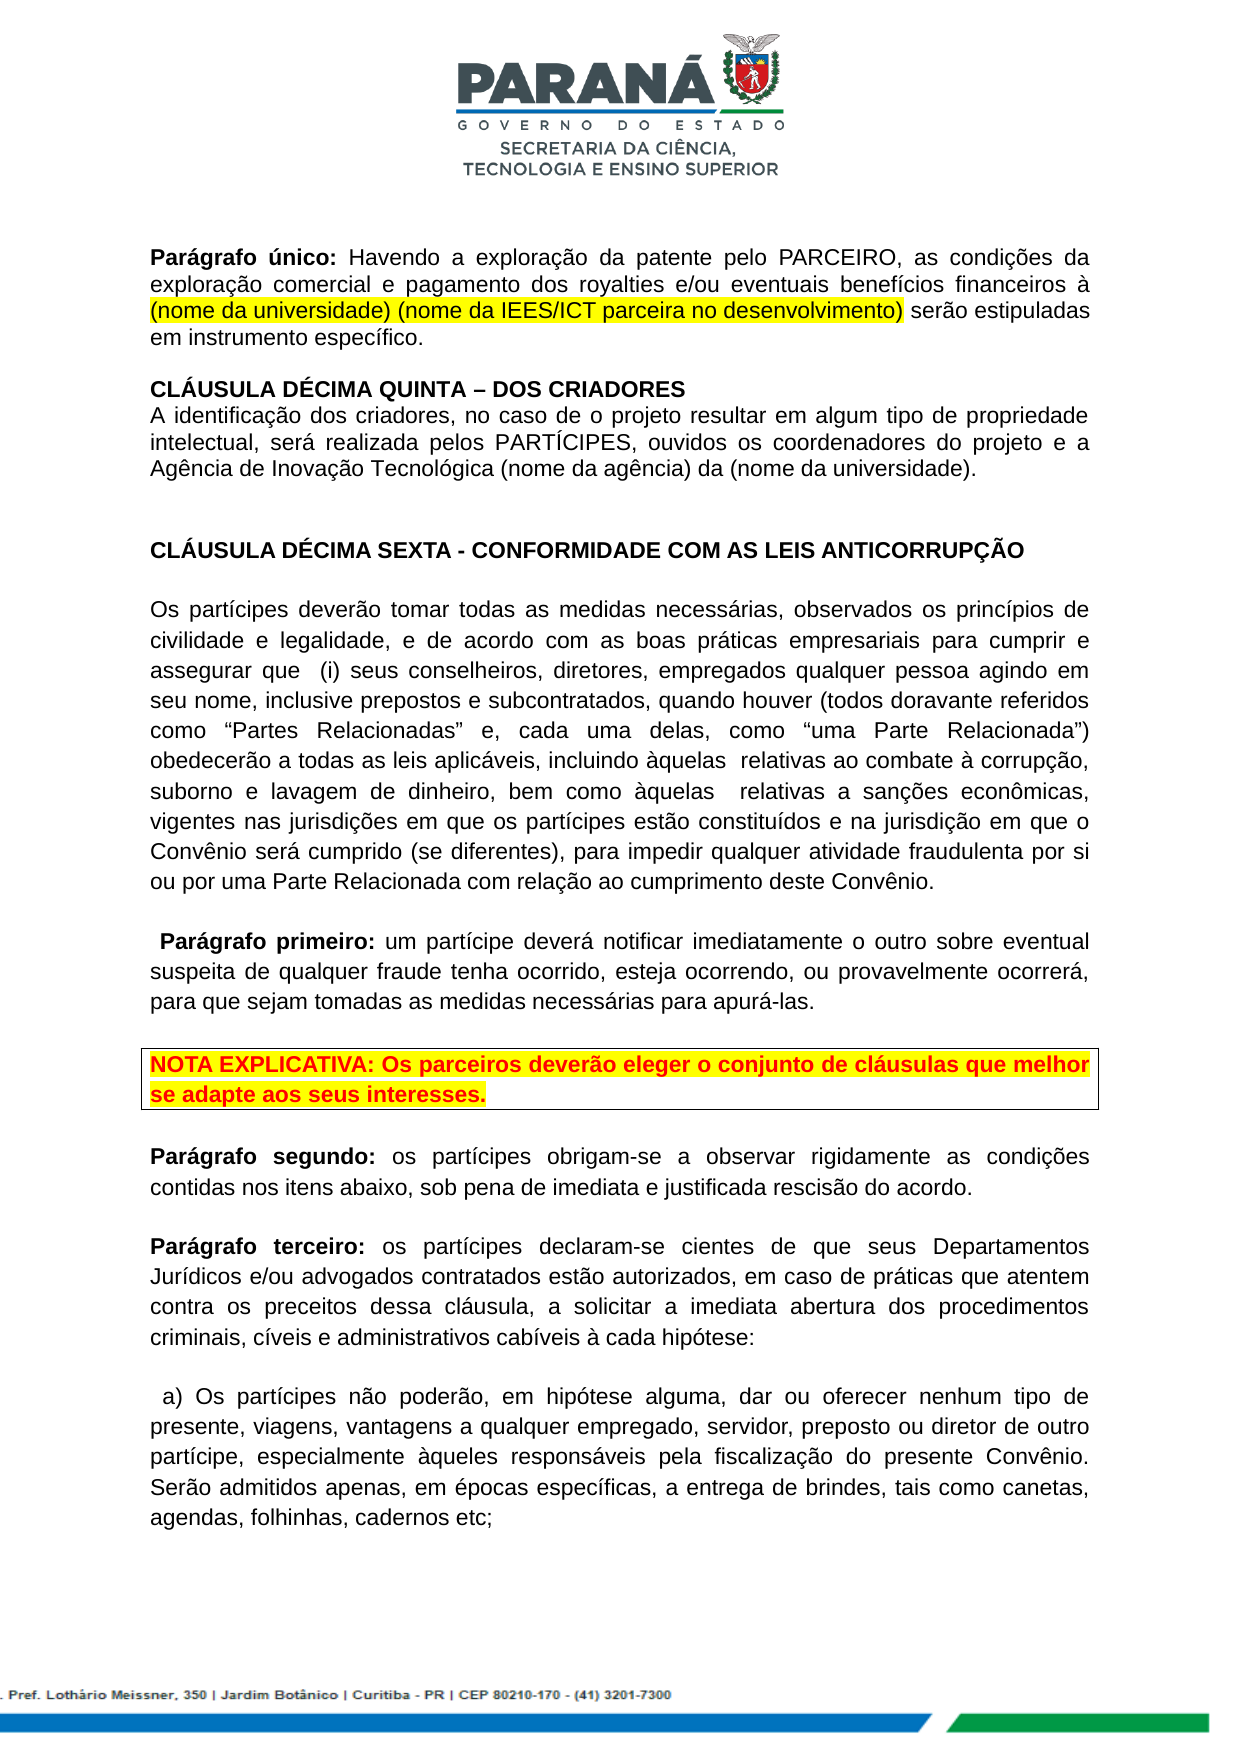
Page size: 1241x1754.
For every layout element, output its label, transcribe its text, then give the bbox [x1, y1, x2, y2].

text a) Os partícipes não poderão, em hipótese alguma, dar ou oferecer nenhum tipo de presente, viagens, vantagens a qualquer empregado, servidor, preposto ou diretor de outro partícipe, especialmente àqueles responsáveis pela fiscalização do presente Convênio. Serão admitidos apenas, em épocas específicas, a entrega de brindes, tais como canetas, agendas, folhinhas, cadernos etc; [150, 1383, 1090, 1530]
text A identificação dos criadores, no caso de o projeto resultar em algum tipo de propriedade intelectual, será realizada pelos PARTÍCIPES, ouvidos os coordenadores do projeto e a Agência de Inovação Tecnológica (nome da agência) da (nome da universidade). [150, 402, 1090, 482]
text CLÁUSULA DÉCIMA SEXTA - CONFORMIDADE COM AS LEIS ANTICORRUPÇÃO [150, 537, 1090, 563]
text Os partícipes deverão tomar todas as medidas necessárias, observados os princípios de civilidade e legalidade, e de acordo com as boas práticas empresariais para cumprir e assegurar que (i) seus conselheiros, diretores, empregados qualquer pessoa agindo em seu nome, inclusive prepostos e subcontratados, quando houver (todos doravante referidos como “Partes Relacionadas” e, cada uma delas, como “uma Parte Relacionada”) obedecerão a todas as leis aplicáveis, incluindo àquelas relativas ao combate à corrupção, suborno e lavagem de dinheiro, bem como àquelas relativas a sanções econômicas, vigentes nas jurisdições em que os partícipes estão constituídos e na jurisdição em que o Convênio será cumprido (se diferentes), para impedir qualquer atividade fraudulenta por si ou por uma Parte Relacionada com relação ao cumprimento deste Convênio. [150, 596, 1090, 895]
text CLÁUSULA DÉCIMA QUINTA – DOS CRIADORES [150, 376, 1090, 402]
text Parágrafo segundo: os partícipes obrigam-se a observar rigidamente as condições contidas nos itens abaixo, sob pena de imediata e justificada rescisão do acordo. [150, 1143, 1090, 1200]
text Parágrafo terceiro: os partícipes declaram-se cientes de que seus Departamentos Jurídicos e/ou advogados contratados estão autorizados, em caso de práticas que atentem contra os preceitos dessa cláusula, a solicitar a imediata abertura dos procedimentos criminais, cíveis e administrativos cabíveis à cada hipótese: [150, 1233, 1090, 1350]
picture [0, 1677, 1211, 1745]
picture [456, 34, 784, 178]
text Parágrafo único: Havendo a exploração da patente pelo PARCEIRO, as condições da exploração comercial e pagamento dos royalties e/ou eventuais benefícios financeiros à (nome da universidade) (nome da IEES/ICT parceira no desenvolvimento) serão estipuladas em instrumento específico. [150, 244, 1090, 350]
text NOTA EXPLICATIVA: Os parceiros deverão eleger o conjunto de cláusulas que melhor se adapte aos seus interesses. [142, 1049, 1098, 1109]
text Parágrafo primeiro: um partícipe deverá notificar imediatamente o outro sobre eventual suspeita de qualquer fraude tenha ocorrido, esteja ocorrendo, ou provavelmente ocorrerá, para que sejam tomadas as medidas necessárias para apurá-las. [150, 928, 1090, 1014]
